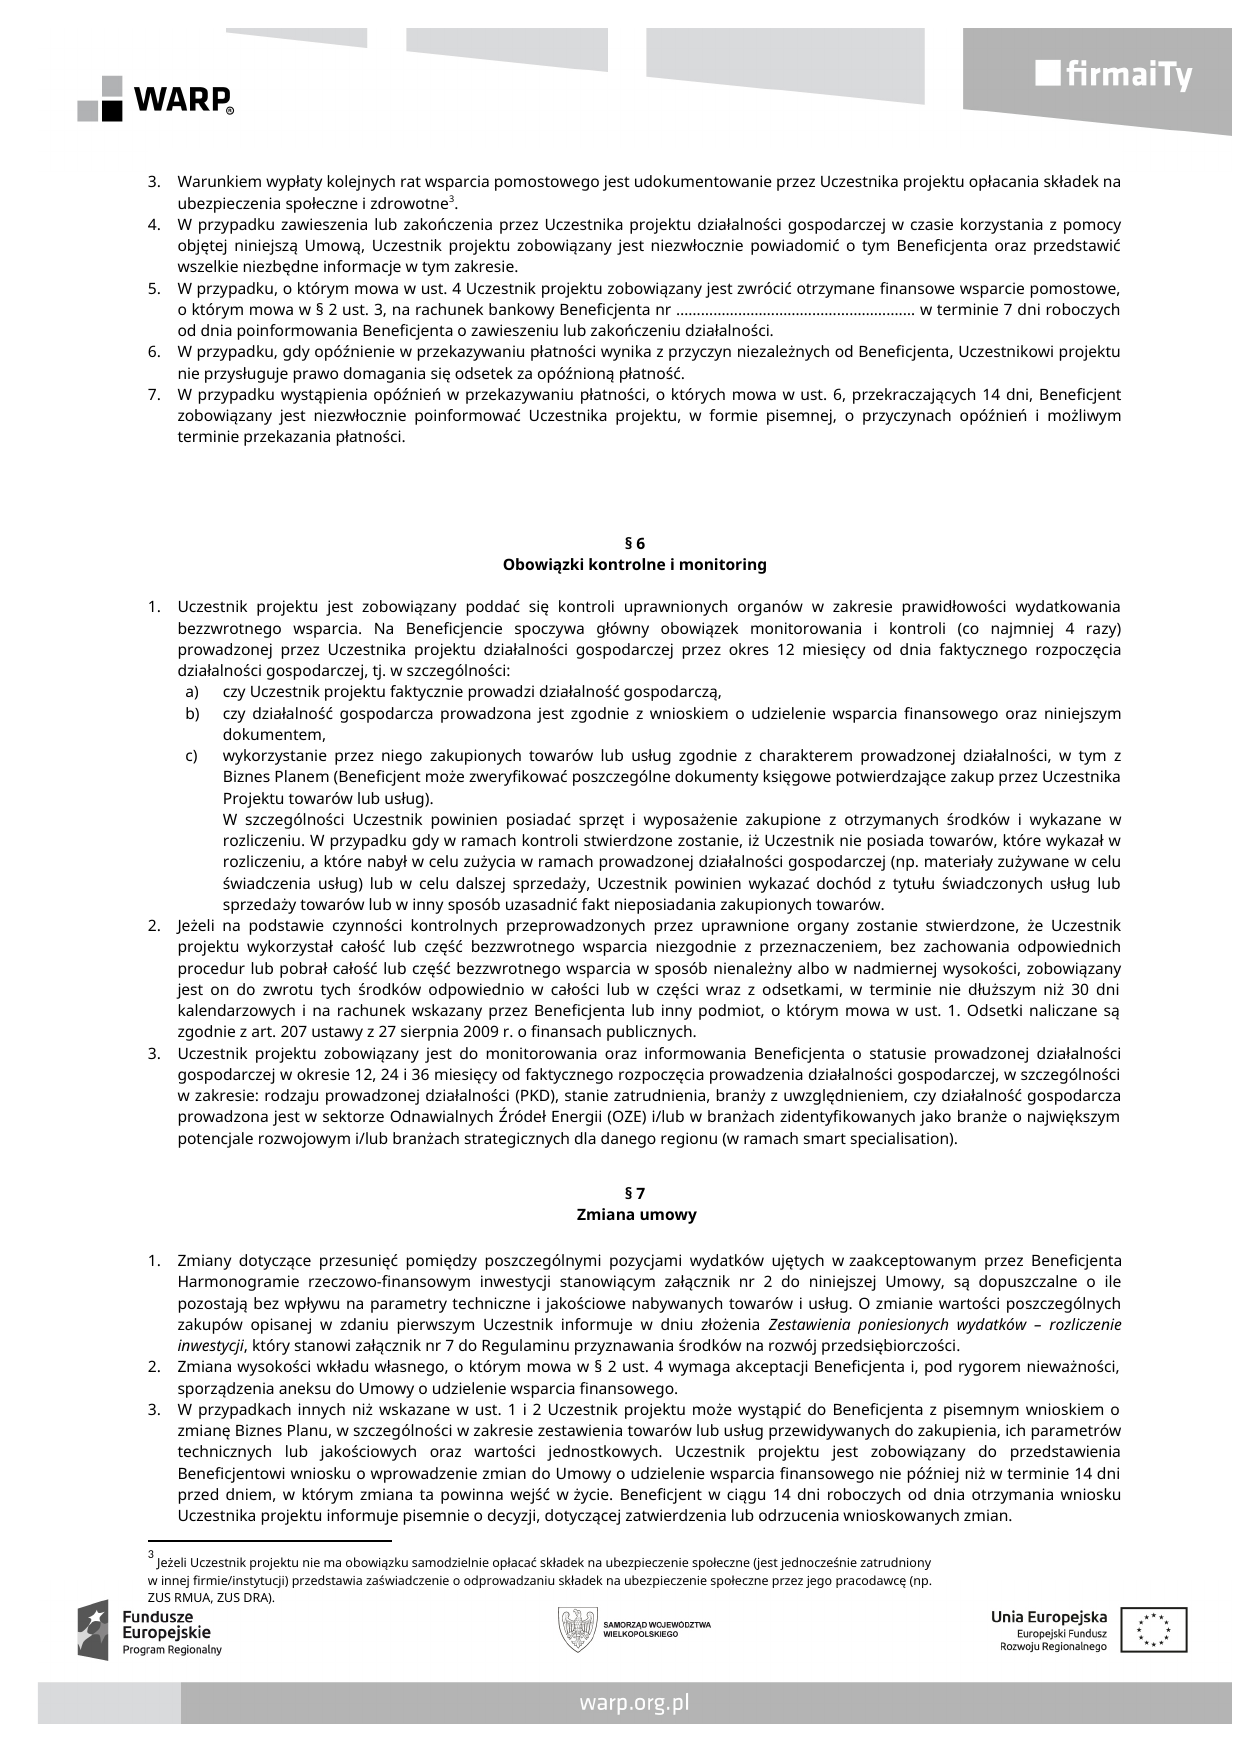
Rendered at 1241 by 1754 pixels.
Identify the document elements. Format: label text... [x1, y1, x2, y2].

list wykorzystanie przez niego zakupionych towarów lub usług zgodnie z charakterem prowadzonej działalności, w tym z Biznes Planem (Beneficjent może zweryfikować poszczególne dokumenty księgowe potwierdzające zakup przez Uczestnika Projektu towarów lub usług). [185, 745, 1122, 809]
list Warunkiem wypłaty kolejnych rat wsparcia pomostowego jest udokumentowanie przez Uczestnika projektu opłacania składek na ubezpieczenia społeczne i zdrowotne. [148, 148, 1122, 214]
picture [37, 1580, 1232, 1724]
list Zmiana wysokości wkładu własnego, o którym mowa w § 2 ust. 4 wymaga akceptacji Beneficjenta i, pod rygorem nieważności, sporządzenia aneksu do Umowy o udzielenie wsparcia finansowego. [148, 1356, 1122, 1399]
picture [37, 28, 1232, 172]
list Zmiany dotyczące przesunięć pomiędzy poszczególnymi pozycjami wydatków ujętych w zaakceptowanym przez Beneficjenta Harmonogramie rzeczowo-finansowym inwestycji stanowiącym załącznik nr 2 do niniejszej Umowy, są dopuszczalne o ile pozostają bez wpływu na parametry techniczne i jakościowe nabywanych towarów i usług. O zmianie wartości poszczególnych zakupów opisanej w zdaniu pierwszym Uczestnik informuje w dniu złożenia Zestawienia poniesionych wydatków – rozliczenie inwestycji, który stanowi załącznik nr 7 do Regulaminu przyznawania środków na rozwój przedsiębiorczości. [148, 1250, 1122, 1356]
text § 7 Zmiana umowy [148, 1182, 1122, 1225]
text § 6 [148, 532, 1122, 554]
text Obowiązki kontrolne i monitoring [148, 554, 1122, 575]
list czy Uczestnik projektu faktycznie prowadzi działalność gospodarczą, [185, 681, 1122, 702]
list Jeżeli na podstawie czynności kontrolnych przeprowadzonych przez uprawnione organy zostanie stwierdzone, że Uczestnik projektu wykorzystał całość lub część bezzwrotnego wsparcia niezgodnie z przeznaczeniem, bez zachowania odpowiednich procedur lub pobrał całość lub część bezzwrotnego wsparcia w sposób nienależny albo w nadmiernej wysokości, zobowiązany jest on do zwrotu tych środków odpowiednio w całości lub w części wraz z odsetkami, w terminie nie dłuższym niż 30 dni kalendarzowych i na rachunek wskazany przez Beneficjenta lub inny podmiot, o którym mowa w ust. 1. Odsetki naliczane są zgodnie z art. 207 ustawy z 27 sierpnia 2009 r. o finansach publicznych. [148, 915, 1122, 1042]
list W przypadku zawieszenia lub zakończenia przez Uczestnika projektu działalności gospodarczej w czasie korzystania z pomocy objętej niniejszą Umową, Uczestnik projektu zobowiązany jest niezwłocznie powiadomić o tym Beneficjenta oraz przedstawić wszelkie niezbędne informacje w tym zakresie. [148, 214, 1122, 277]
list W szczególności Uczestnik powinien posiadać sprzęt i wyposażenie zakupione z otrzymanych środków i wykazane w rozliczeniu. W przypadku gdy w ramach kontroli stwierdzone zostanie, iż Uczestnik nie posiada towarów, które wykazał w rozliczeniu, a które nabył w celu zużycia w ramach prowadzonej działalności gospodarczej (np. materiały zużywane w celu świadczenia usług) lub w celu dalszej sprzedaży, Uczestnik powinien wykazać dochód z tytułu świadczonych usług lub sprzedaży towarów lub w inny sposób uzasadnić fakt nieposiadania zakupionych towarów. [223, 809, 1122, 915]
list W przypadku wystąpienia opóźnień w przekazywaniu płatności, o których mowa w ust. 6, przekraczających 14 dni, Beneficjent zobowiązany jest niezwłocznie poinformować Uczestnika projektu, w formie pisemnej, o przyczynach opóźnień i możliwym terminie przekazania płatności. [148, 384, 1122, 447]
list W przypadkach innych niż wskazane w ust. 1 i 2 Uczestnik projektu może wystąpić do Beneficjenta z pisemnym wnioskiem o zmianę Biznes Planu, w szczególności w zakresie zestawienia towarów lub usług przewidywanych do zakupienia, ich parametrów technicznych lub jakościowych oraz wartości jednostkowych. Uczestnik projektu jest zobowiązany do przedstawienia Beneficjentowi wniosku o wprowadzenie zmian do Umowy o udzielenie wsparcia finansowego nie później niż w terminie 14 dni przed dniem, w którym zmiana ta powinna wejść w życie. Beneficjent w ciągu 14 dni roboczych od dnia otrzymania wniosku Uczestnika projektu informuje pisemnie o decyzji, dotyczącej zatwierdzenia lub odrzucenia wnioskowanych zmian. [148, 1399, 1122, 1526]
list Uczestnik projektu jest zobowiązany poddać się kontroli uprawnionych organów w zakresie prawidłowości wydatkowania bezzwrotnego wsparcia. Na Beneficjencie spoczywa główny obowiązek monitorowania i kontroli (co najmniej 4 razy) prowadzonej przez Uczestnika projektu działalności gospodarczej przez okres 12 miesięcy od dnia faktycznego rozpoczęcia działalności gospodarczej, tj. w szczególności: [148, 596, 1122, 681]
list czy działalność gospodarcza prowadzona jest zgodnie z wnioskiem o udzielenie wsparcia finansowego oraz niniejszym dokumentem, [185, 702, 1122, 745]
list W przypadku, o którym mowa w ust. 4 Uczestnik projektu zobowiązany jest zwrócić otrzymane finansowe wsparcie pomostowe, o którym mowa w § 2 ust. 3, na rachunek bankowy Beneficjenta nr ……………………………………………….… w terminie 7 dni roboczych od dnia poinformowania Beneficjenta o zawieszeniu lub zakończeniu działalności. [148, 277, 1122, 341]
list Uczestnik projektu zobowiązany jest do monitorowania oraz informowania Beneficjenta o statusie prowadzonej działalności gospodarczej w okresie 12, 24 i 36 miesięcy od faktycznego rozpoczęcia prowadzenia działalności gospodarczej, w szczególności w zakresie: rodzaju prowadzonej działalności (PKD), stanie zatrudnienia, branży z uwzględnieniem, czy działalność gospodarcza prowadzona jest w sektorze Odnawialnych Źródeł Energii (OZE) i/lub w branżach zidentyfikowanych jako branże o największym potencjale rozwojowym i/lub branżach strategicznych dla danego regionu (w ramach smart specialisation). [148, 1042, 1122, 1149]
